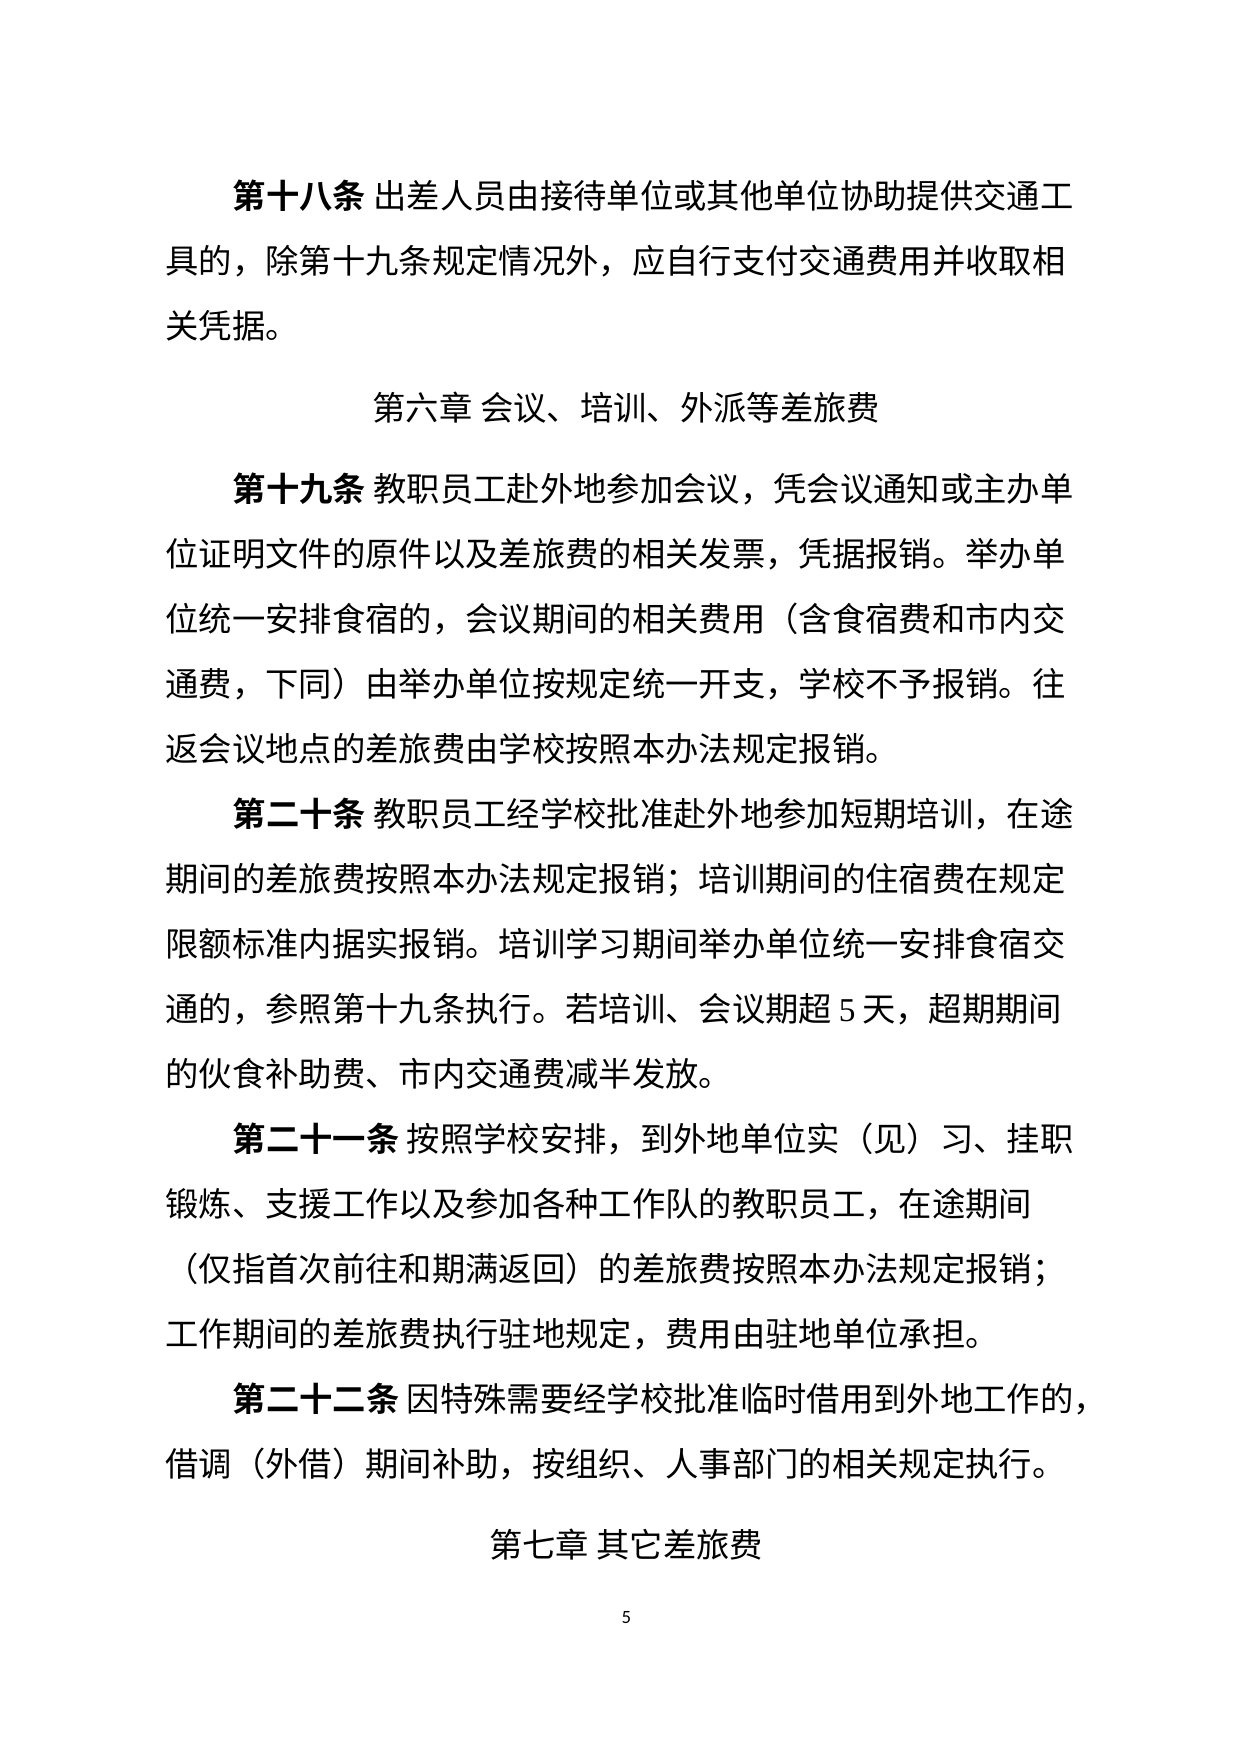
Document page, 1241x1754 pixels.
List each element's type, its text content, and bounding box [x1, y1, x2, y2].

text 第二十一条 按照学校安排，到外地单位实（见）习、挂职锻炼、支援工作以及参加各种工作队的教职员工，在途期间（仅指首次前往和期满返回）的差旅费按照本办法规定报销；工作期间的差旅费执行驻地规定，费用由驻地单位承担。 [165, 1104, 1087, 1364]
text 第六章 会议、培训、外派等差旅费 [165, 373, 1087, 438]
text 第二十二条 因特殊需要经学校批准临时借用到外地工作的，借调（外借）期间补助，按组织、人事部门的相关规定执行。 [165, 1364, 1087, 1494]
text 第二十条 教职员工经学校批准赴外地参加短期培训，在途期间的差旅费按照本办法规定报销；培训期间的住宿费在规定限额标准内据实报销。培训学习期间举办单位统一安排食宿交通的，参照第十九条执行。若培训、会议期超5天，超期期间的伙食补助费、市内交通费减半发放。 [165, 779, 1087, 1104]
text 第七章 其它差旅费 [165, 1511, 1087, 1576]
text 第十九条 教职员工赴外地参加会议，凭会议通知或主办单位证明文件的原件以及差旅费的相关发票，凭据报销。举办单位统一安排食宿的，会议期间的相关费用（含食宿费和市内交通费，下同）由举办单位按规定统一开支，学校不予报销。往返会议地点的差旅费由学校按照本办法规定报销。 [165, 454, 1087, 779]
text 第十八条 出差人员由接待单位或其他单位协助提供交通工具的，除第十九条规定情况外，应自行支付交通费用并收取相关凭据。 [165, 162, 1087, 357]
